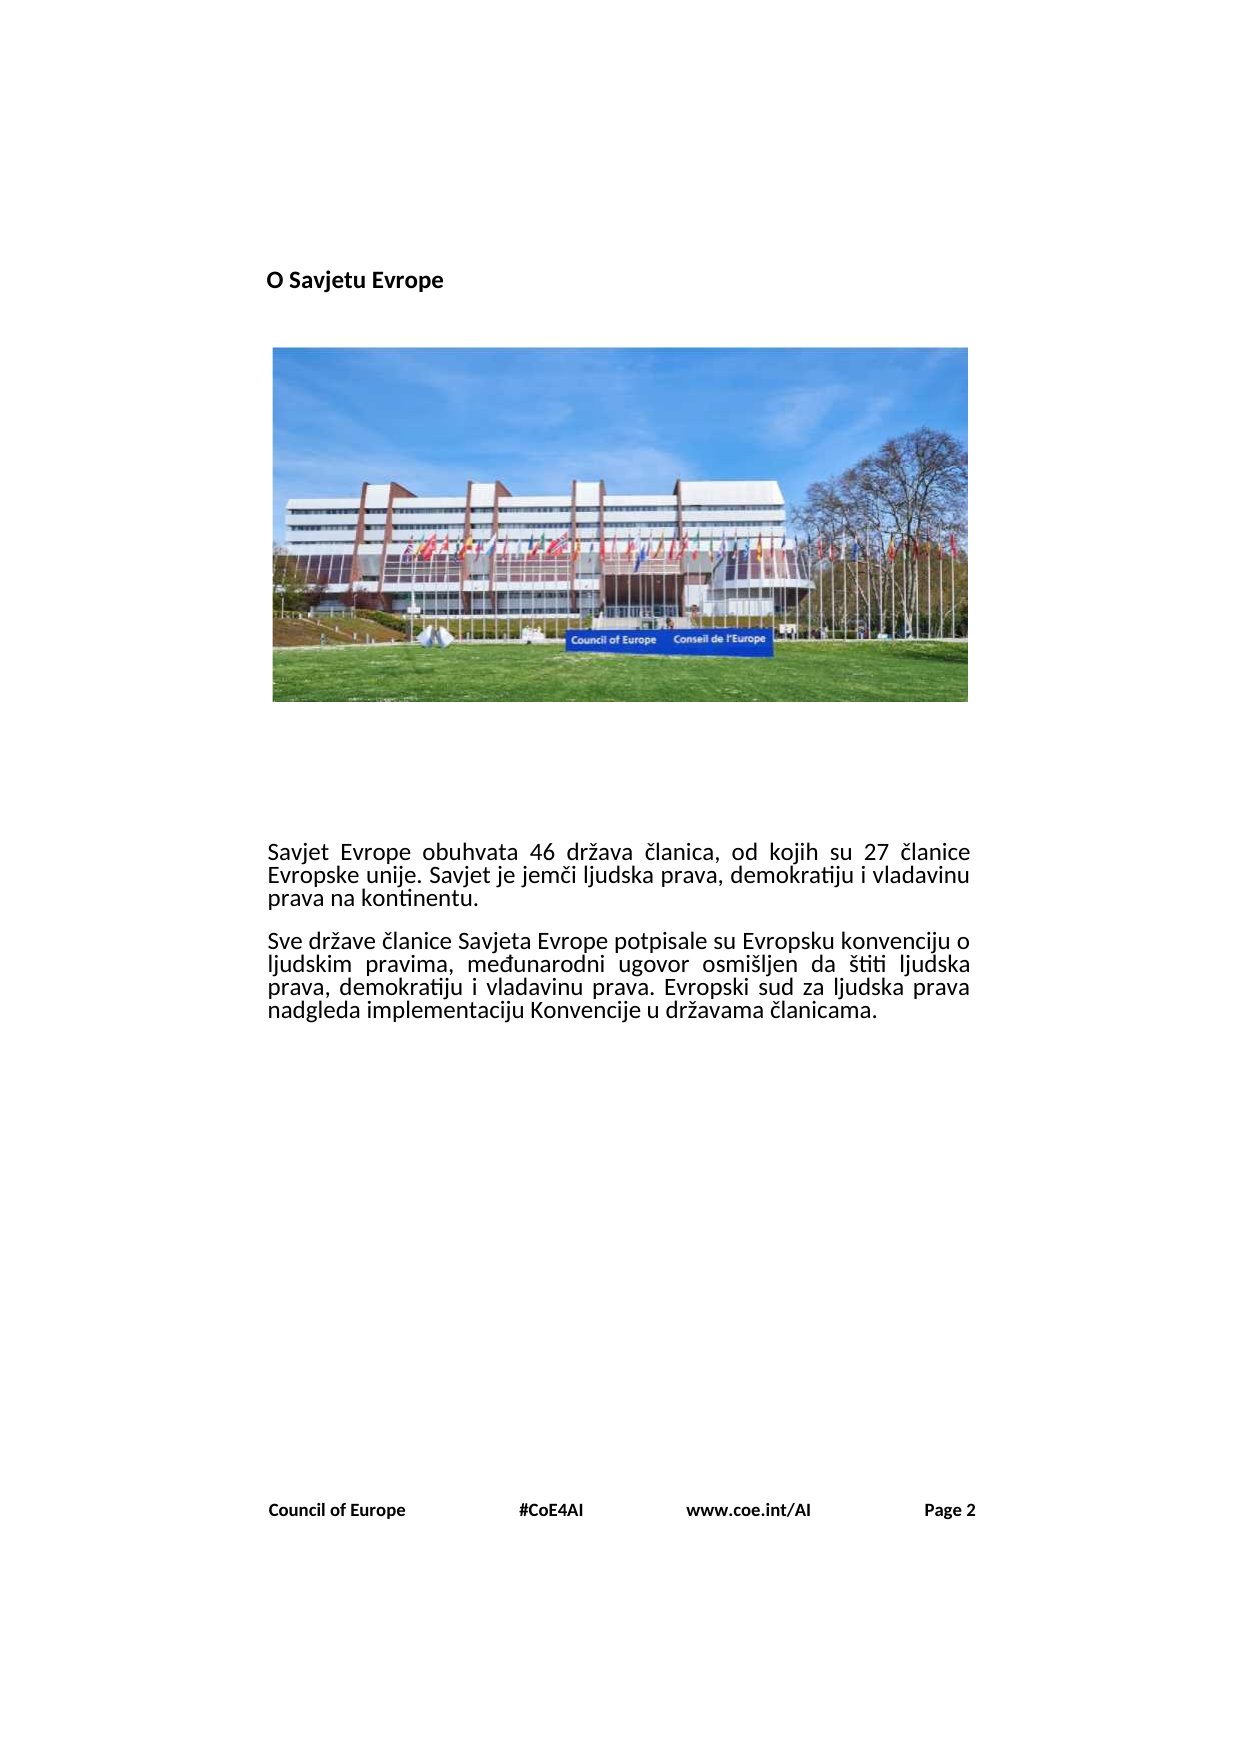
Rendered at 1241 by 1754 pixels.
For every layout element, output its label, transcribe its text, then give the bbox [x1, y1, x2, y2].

text Savjet Evrope obuhvata 46 država članica, od kojih su 27 članice Evropske unije. Savjet je jemči ljudska prava, demokratiju i vladavinu prava na kontinentu. [267, 842, 971, 911]
text Sve države članice Savjeta Evrope potpisale su Evropsku konvenciju o ljudskim pravima, međunarodni ugovor osmišljen da štiti ljudska prava, demokratiju i vladavinu prava. Evropski sud za ljudska prava nadgleda implementaciju Konvencije u državama članicama. [267, 931, 971, 1023]
picture [272, 347, 968, 702]
